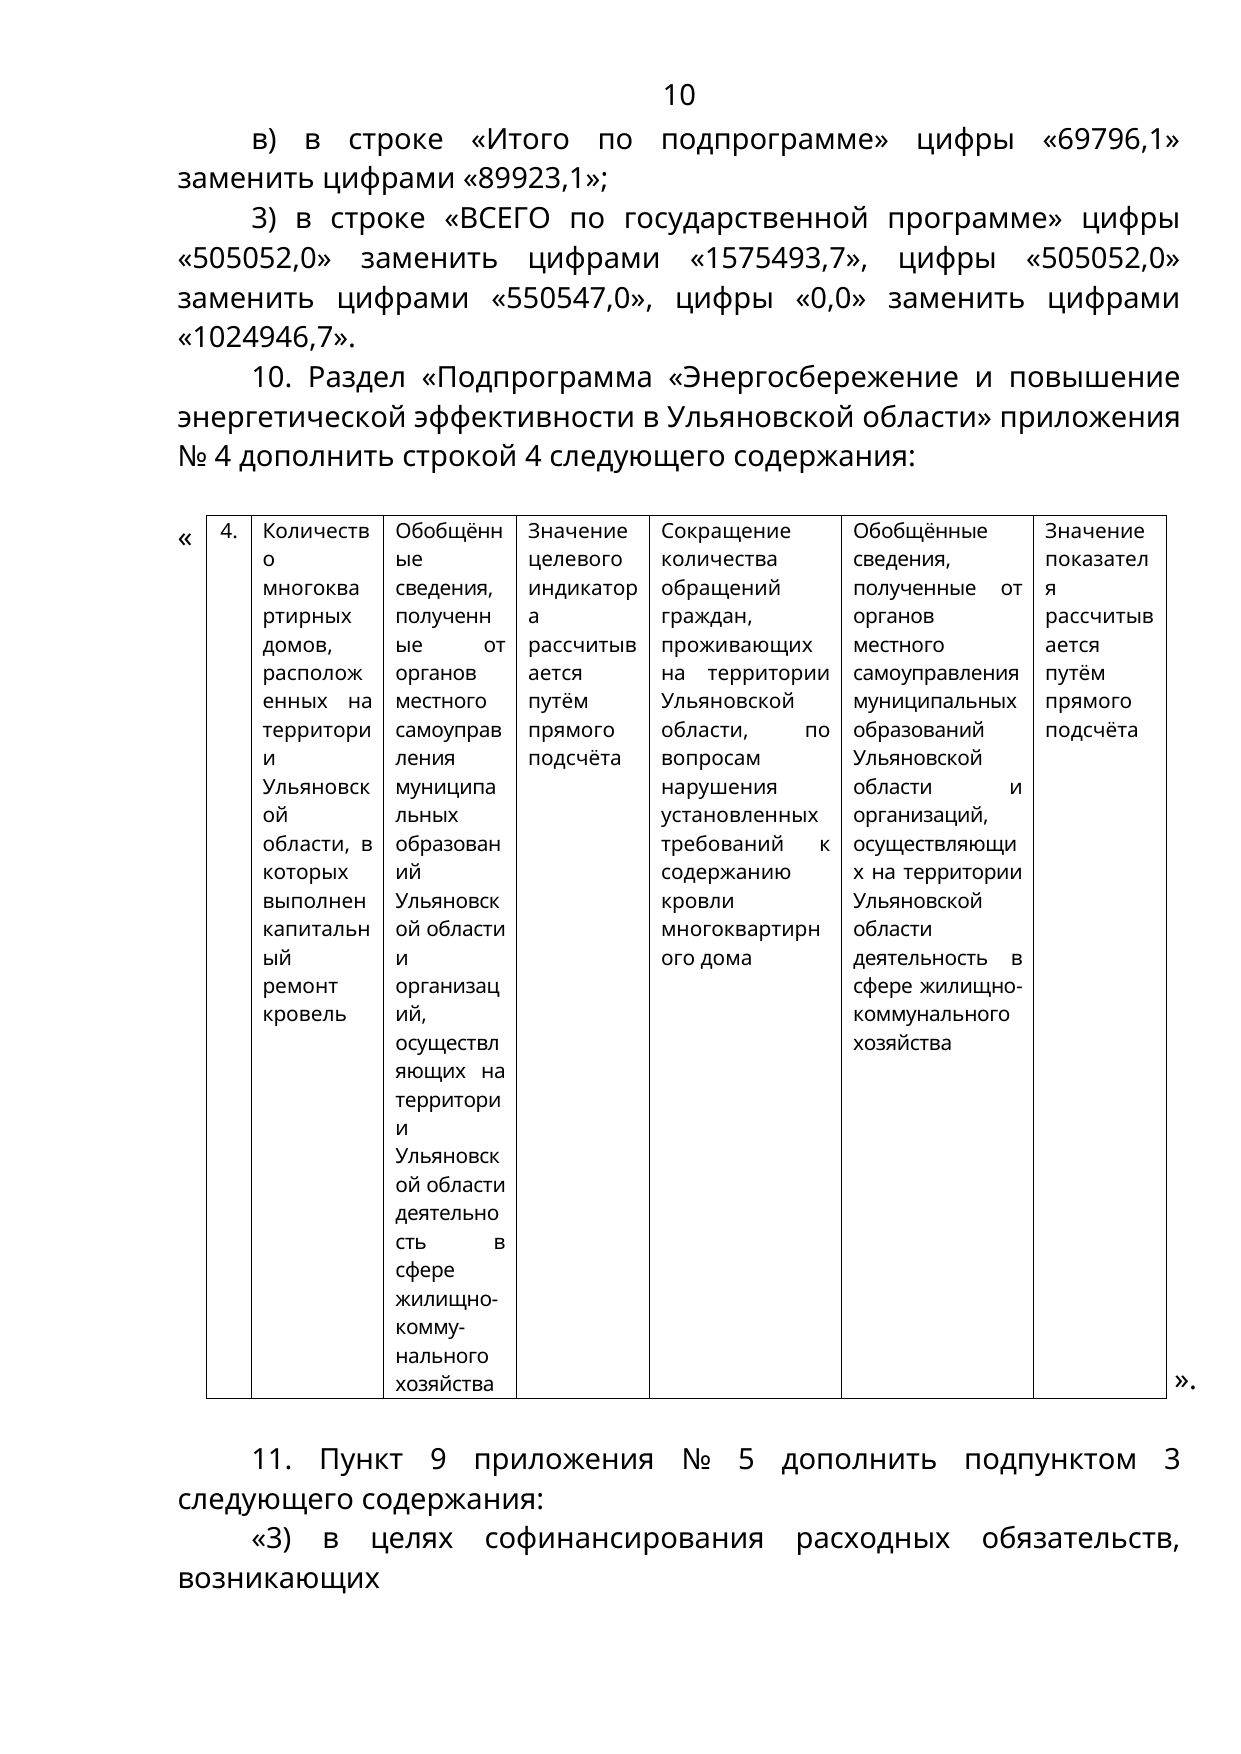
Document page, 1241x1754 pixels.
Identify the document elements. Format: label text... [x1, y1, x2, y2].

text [177, 1518, 1181, 1597]
table_header Обобщённые сведения, полученные от органов местного самоуправления муниципальных образований Ульяновской области и организаций, осуществляющих на территории Ульяновской области деятельность в сфере жилищно-комму-нального хозяйства [384, 516, 516, 1398]
table_header Сокращение количества обращений граждан, проживающих на территории Ульяновской области, по вопросам нарушения установленных требований к содержанию кровли многоквартирного дома [650, 516, 841, 1398]
table_header Количество многоквартирных домов, расположенных на территории Ульяновской области, в которых выполнен капитальный ремонт кровель [252, 516, 383, 1398]
table_header ». [1167, 515, 1226, 1398]
table_header Обобщённые сведения, полученные от органов местного самоуправления муниципальных образований Ульяновской области и организаций, осуществляющих на территории Ульяновской области деятельность в сфере жилищно-коммунального хозяйства [842, 516, 1033, 1398]
text 10. Раздел «Подпрограмма «Энергосбережение и повышение энергетической эффективности в Ульяновской области» приложения № 4 дополнить строкой 4 следующего содержания: [177, 356, 1181, 475]
text 3) в строке «ВСЕГО по государственной программе» цифры «505052,0» заменить цифрами «1575493,7», цифры «505052,0» заменить цифрами «550547,0», цифры «0,0» заменить цифрами «1024946,7». [177, 197, 1181, 356]
table_header « [166, 515, 206, 1398]
text в) в строке «Итого по подпрограмме» цифры «69796,1» заменить цифрами «89923,1»; [177, 118, 1181, 197]
table_header Значение целевого индикатора рассчитывается путём прямого подсчёта [517, 516, 649, 1398]
table_header Значение показателя рассчитывается путём прямого подсчёта [1034, 516, 1166, 1398]
table_header 4. [207, 516, 251, 1398]
text 11. Пункт 9 приложения № 5 дополнить подпунктом 3 следующего содержания: [177, 1438, 1181, 1518]
